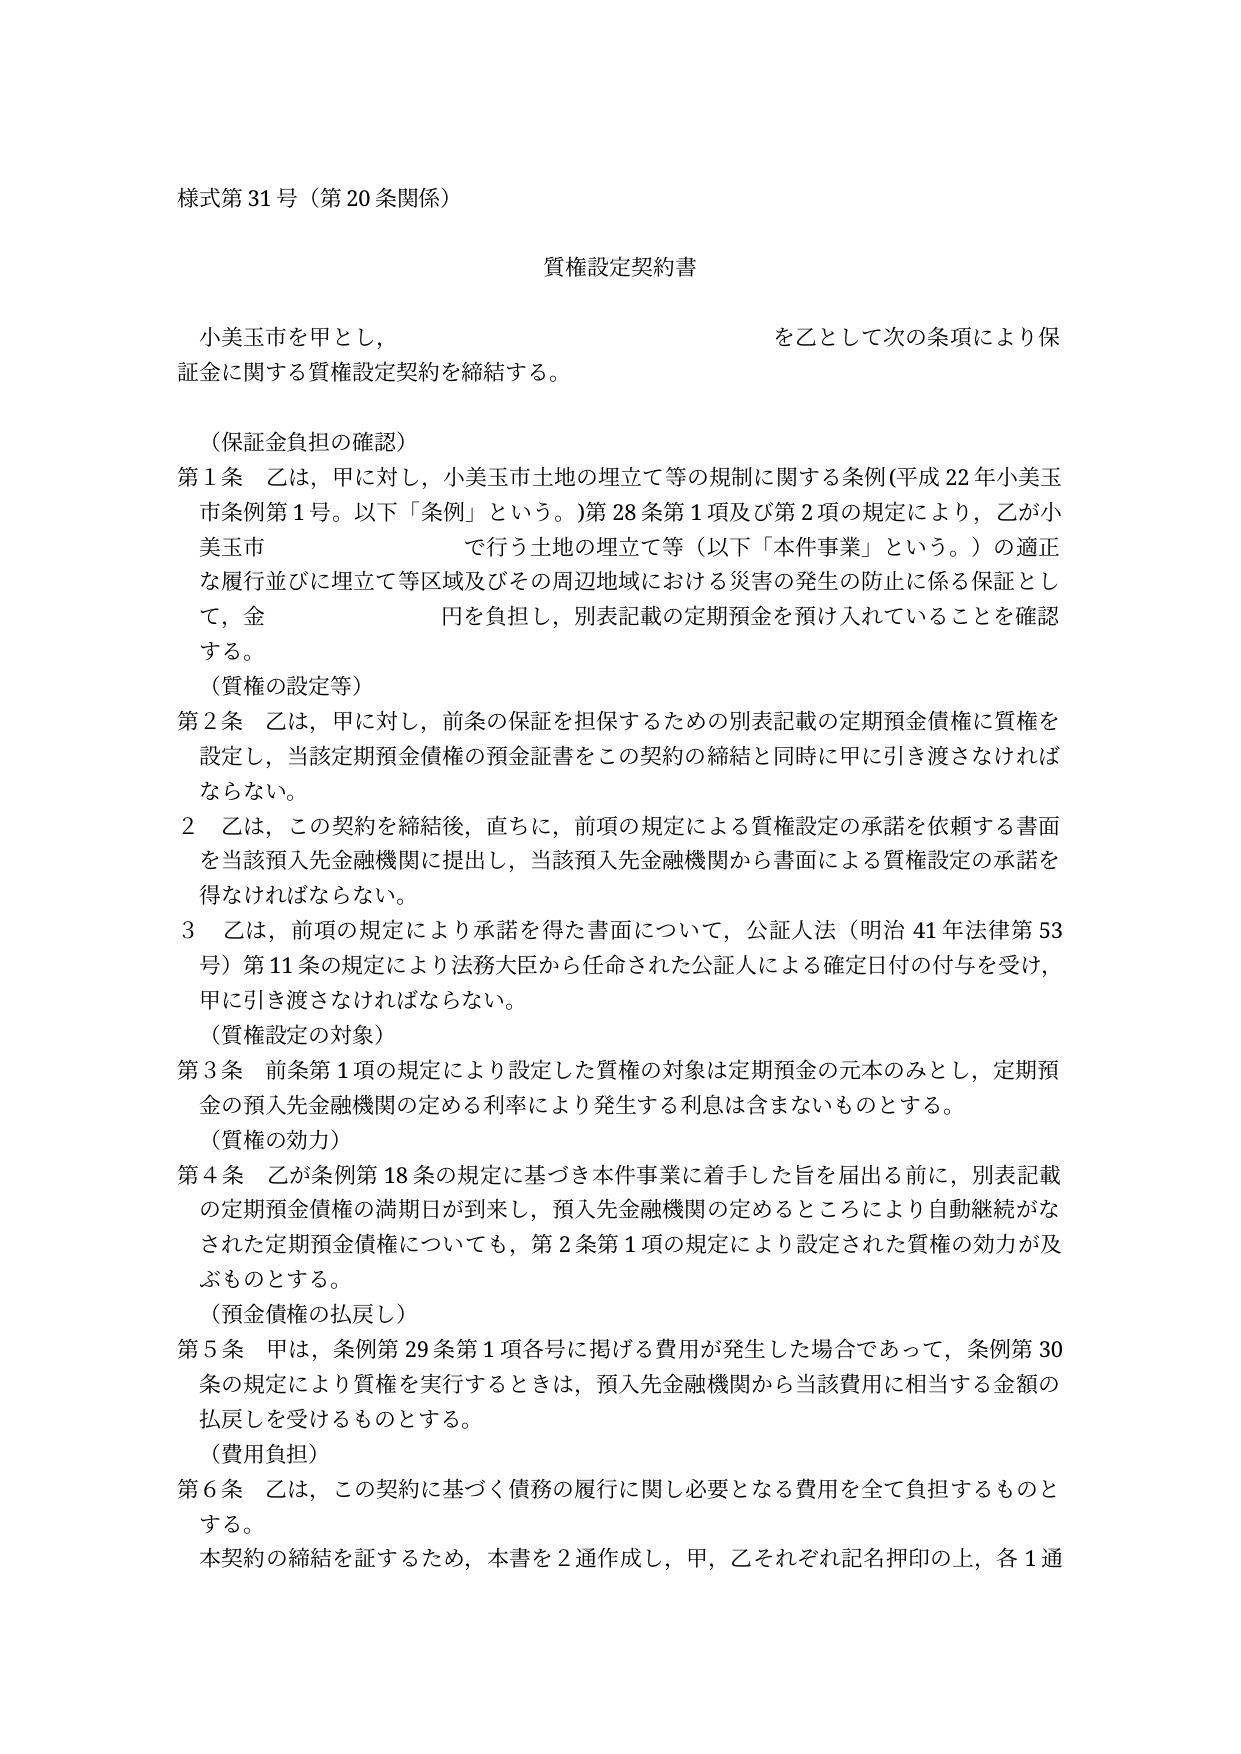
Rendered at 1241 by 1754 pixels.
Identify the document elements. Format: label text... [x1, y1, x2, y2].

text ３ 乙は，前項の規定により承諾を得た書面について，公証人法（明治41年法律第53号）第11条の規定により法務大臣から任命された公証人による確定日付の付与を受け，甲に引き渡さなければならない。 [177, 912, 1063, 1017]
text 第２条 乙は，甲に対し，前条の保証を担保するための別表記載の定期預金債権に質権を設定し，当該定期預金債権の預金証書をこの契約の締結と同時に甲に引き渡さなければならない。 [177, 702, 1063, 807]
text 第１条 乙は，甲に対し，小美玉市土地の埋立て等の規制に関する条例(平成22年小美玉市条例第1号。以下「条例」という。)第28条第1項及び第2項の規定により，乙が小美玉市 で行う土地の埋立て等（以下「本件事業」という。）の適正な履行並びに埋立て等区域及びその周辺地域における災害の発生の防止に係る保証として，金 円を負担し，別表記載の定期預金を預け入れていることを確認する。 [177, 458, 1063, 668]
text 第４条 乙が条例第18条の規定に基づき本件事業に着手した旨を届出る前に，別表記載の定期預金債権の満期日が到来し，預入先金融機関の定めるところにより自動継続がなされた定期預金債権についても，第2条第1項の規定により設定された質権の効力が及ぶものとする。 [177, 1156, 1063, 1296]
text （質権の効力） [177, 1121, 1063, 1156]
text 第６条 乙は，この契約に基づく債務の履行に関し必要となる費用を全て負担するものとする。 [177, 1470, 1063, 1540]
text 質権設定契約書 [177, 249, 1063, 284]
text （質権設定の対象） [177, 1017, 1063, 1051]
text 様式第31号（第20条関係） [177, 179, 1063, 214]
text 第３条 前条第1項の規定により設定した質権の対象は定期預金の元本のみとし，定期預金の預入先金融機関の定める利率により発生する利息は含まないものとする。 [177, 1051, 1063, 1121]
text （預金債権の払戻し） [177, 1296, 1063, 1331]
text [177, 1540, 1063, 1575]
text 小美玉市を甲とし， を乙として次の条項により保証金に関する質権設定契約を締結する。 [177, 319, 1063, 388]
text （費用負担） [177, 1435, 1063, 1470]
text ２ 乙は，この契約を締結後，直ちに，前項の規定による質権設定の承諾を依頼する書面を当該預入先金融機関に提出し，当該預入先金融機関から書面による質権設定の承諾を得なければならない。 [177, 807, 1063, 912]
text （保証金負担の確認） [177, 423, 1063, 458]
text （質権の設定等） [177, 668, 1063, 702]
text 第５条 甲は，条例第29条第1項各号に掲げる費用が発生した場合であって，条例第30条の規定により質権を実行するときは，預入先金融機関から当該費用に相当する金額の払戻しを受けるものとする。 [177, 1331, 1063, 1435]
